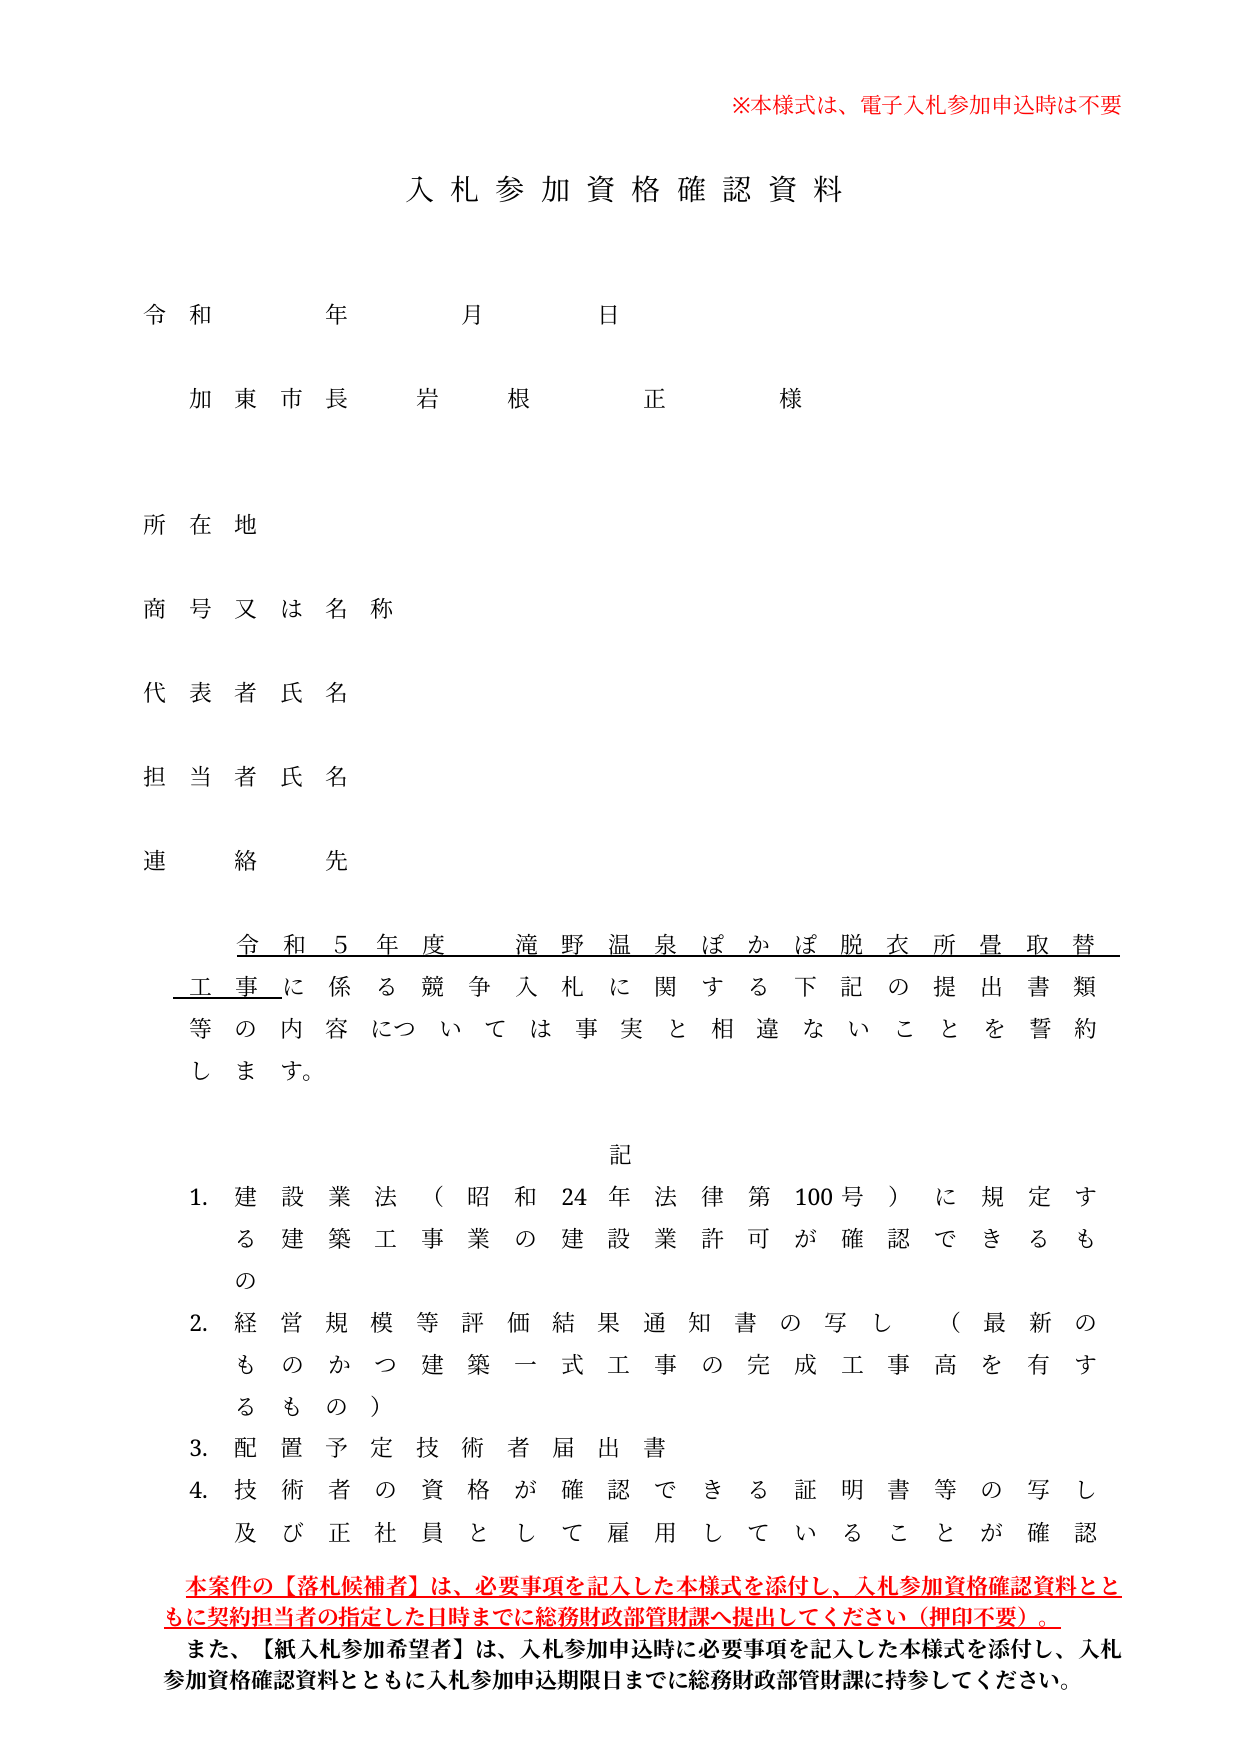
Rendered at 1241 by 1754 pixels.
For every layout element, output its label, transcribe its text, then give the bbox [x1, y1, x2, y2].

list 建設業法（昭和24年法律第100号）に規定する建築工事業の建設業許可が確認できるもの [187, 1174, 1120, 1300]
text 令和５年度 滝野温泉ぽかぽ脱衣所畳取替工事に係る競争入札に関する下記の提出書類等の内容については事実と相違ないことを誓約します。 [144, 922, 1120, 1090]
text 加東市長 岩 根 正 様 [144, 377, 1120, 419]
text 所在地 [144, 461, 1120, 544]
text 代表者氏名 [144, 628, 1120, 712]
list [187, 1468, 1120, 1552]
text 令和 年 月 日 [144, 251, 1120, 335]
text 担当者氏名 [144, 712, 1120, 796]
list 経営規模等評価結果通知書の写し （最新のものかつ建築一式工事の完成工事高を有するもの） [187, 1300, 1120, 1426]
text 商号又は名称 [144, 544, 1120, 628]
list 配置予定技術者届出書 [187, 1426, 1120, 1468]
text 入札参加資格確認資料 [144, 167, 1120, 209]
text 連 絡 先 [144, 796, 1120, 880]
text 記 [144, 1132, 1120, 1174]
